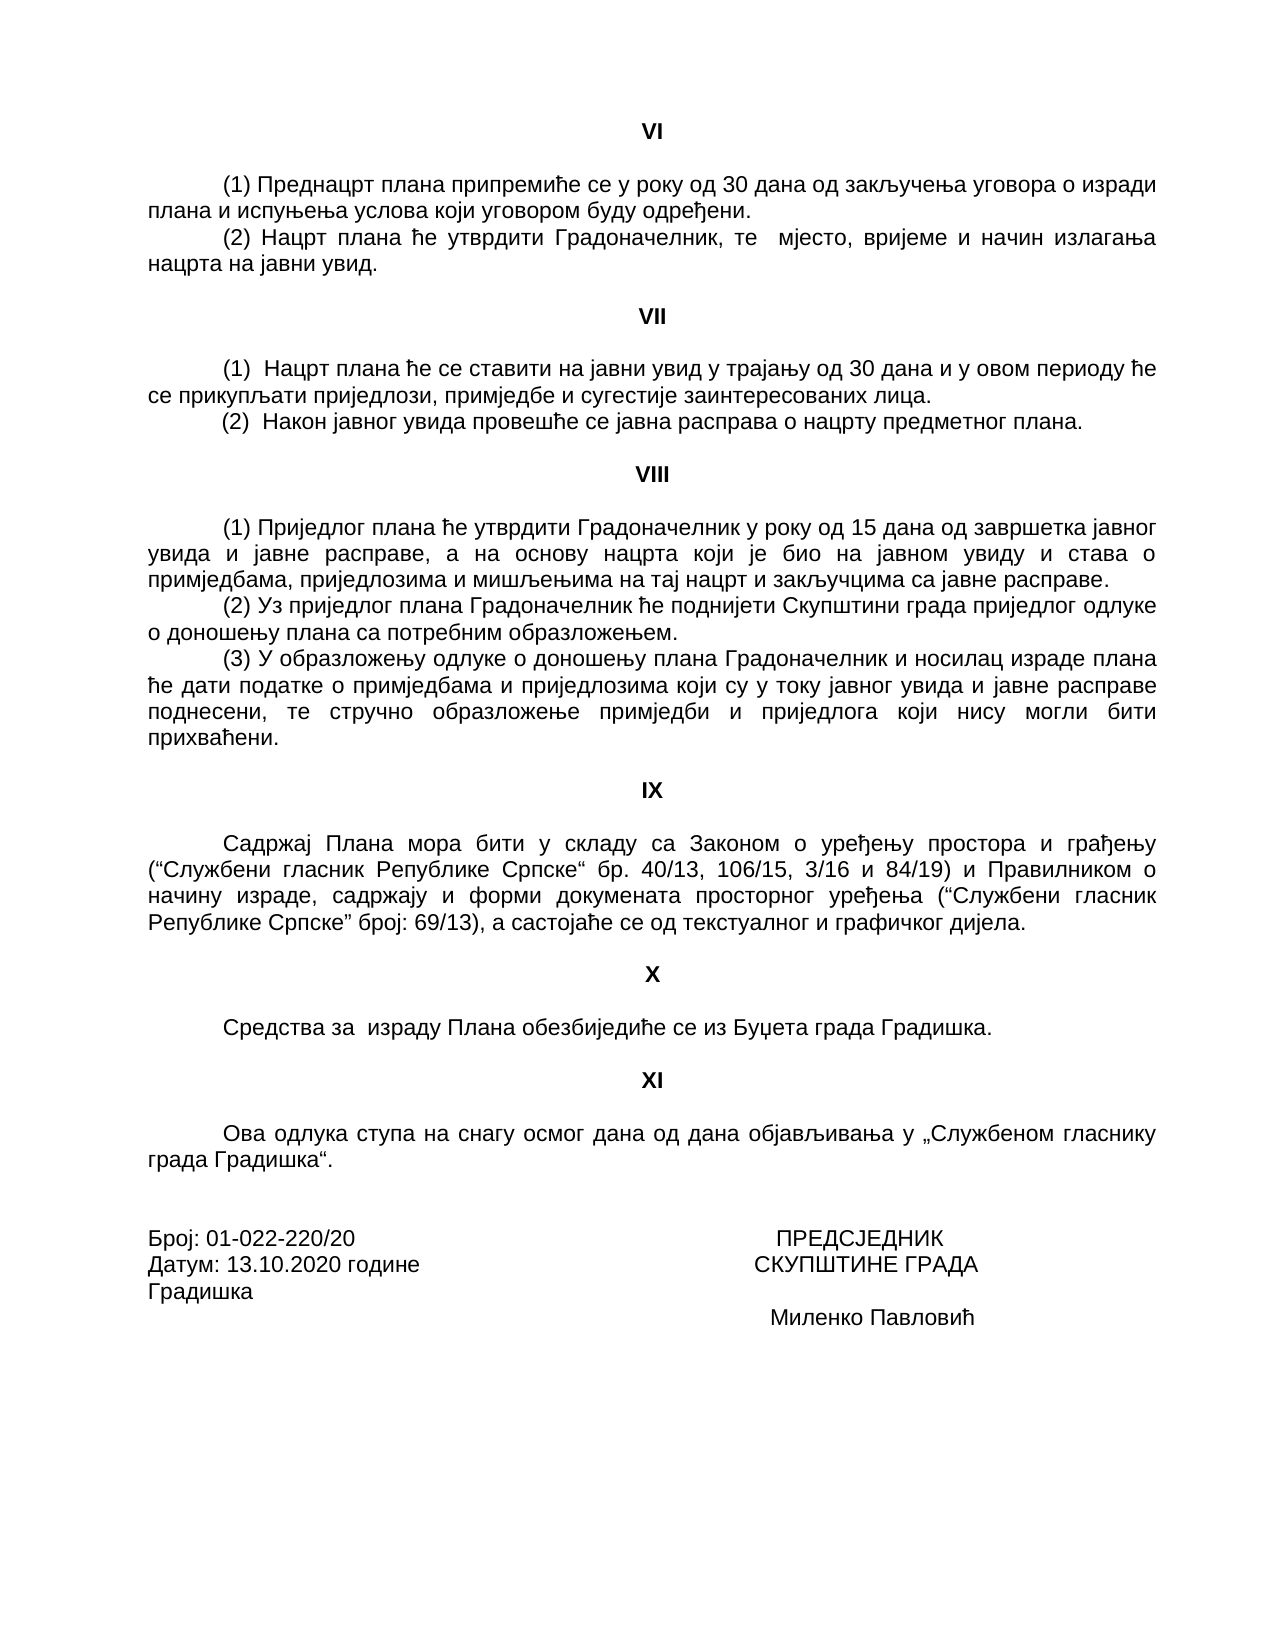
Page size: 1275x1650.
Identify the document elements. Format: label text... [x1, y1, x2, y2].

text VI [148, 118, 1157, 144]
text Средства за израду Плана обезбиједиће се из Буџета града Градишка. [148, 1014, 1157, 1041]
text Градишка [148, 1278, 1157, 1304]
text (2) Након јавног увида провешће се јавна расправа о нацрту предметног плана. [148, 408, 1157, 434]
text Датум: 13.10.2020 године СКУПШТИНЕ ГРАДА [148, 1251, 1157, 1278]
text Број: 01-022-220/20 ПРЕДСЈЕДНИК [148, 1225, 1157, 1251]
text Ова одлука ступа на снагу осмог дана од дана објављивања у „Службеном гласнику града Градишка“. [148, 1119, 1157, 1172]
text (3) У образложењу одлуке о доношењу плана Градоначелник и носилац израде плана ће дати податке о примједбама и приједлозима који су у току јавног увида и јавне расправе поднесени, те стручно образложење примједби и приједлога који нису могли бити прихваћени. [148, 645, 1157, 751]
text XI [148, 1067, 1157, 1093]
text (2) Уз приједлог плана Градоначелник ће поднијети Скупштини града приједлог одлуке о доношењу плана са потребним образложењем. [148, 592, 1157, 645]
text (2) Нацрт плана ће утврдити Градоначелник, те мјесто, вријеме и начин излагања нацрта на јавни увид. [148, 223, 1157, 276]
text VII [148, 303, 1157, 329]
text (1) Преднацрт плана припремиће се у року од 30 дана од закључења уговора о изради плана и испуњења услова који уговором буду одређени. [148, 171, 1157, 223]
text Садржај Плана мора бити у складу са Законом о уређењу простора и грађењу (“Службени гласник Републике Српске“ бр. 40/13, 106/15, 3/16 и 84/19) и Правилником о начину израде, садржају и форми докумената просторног уређења (“Службени гласник Републике Српске” број: 69/13), а састојаће се од текстуалног и графичког дијела. [148, 830, 1157, 935]
text (1) Приједлог плана ће утврдити Градоначелник у року од 15 дана од завршетка јавног увида и јавне расправе, а на основу нацрта који је био на јавном увиду и става о примједбама, приједлозима и мишљењима на тај нацрт и закључцима са јавне расправе. [148, 513, 1157, 592]
text IX [148, 777, 1157, 803]
text VIII [148, 461, 1157, 487]
text Миленко Павловић [148, 1304, 1157, 1330]
text X [148, 961, 1157, 988]
text (1) Нацрт плана ће се ставити на јавни увид у трајању од 30 дана и у овом периоду ће се прикупљати приједлози, примједбе и сугестије заинтересованих лица. [148, 355, 1157, 408]
